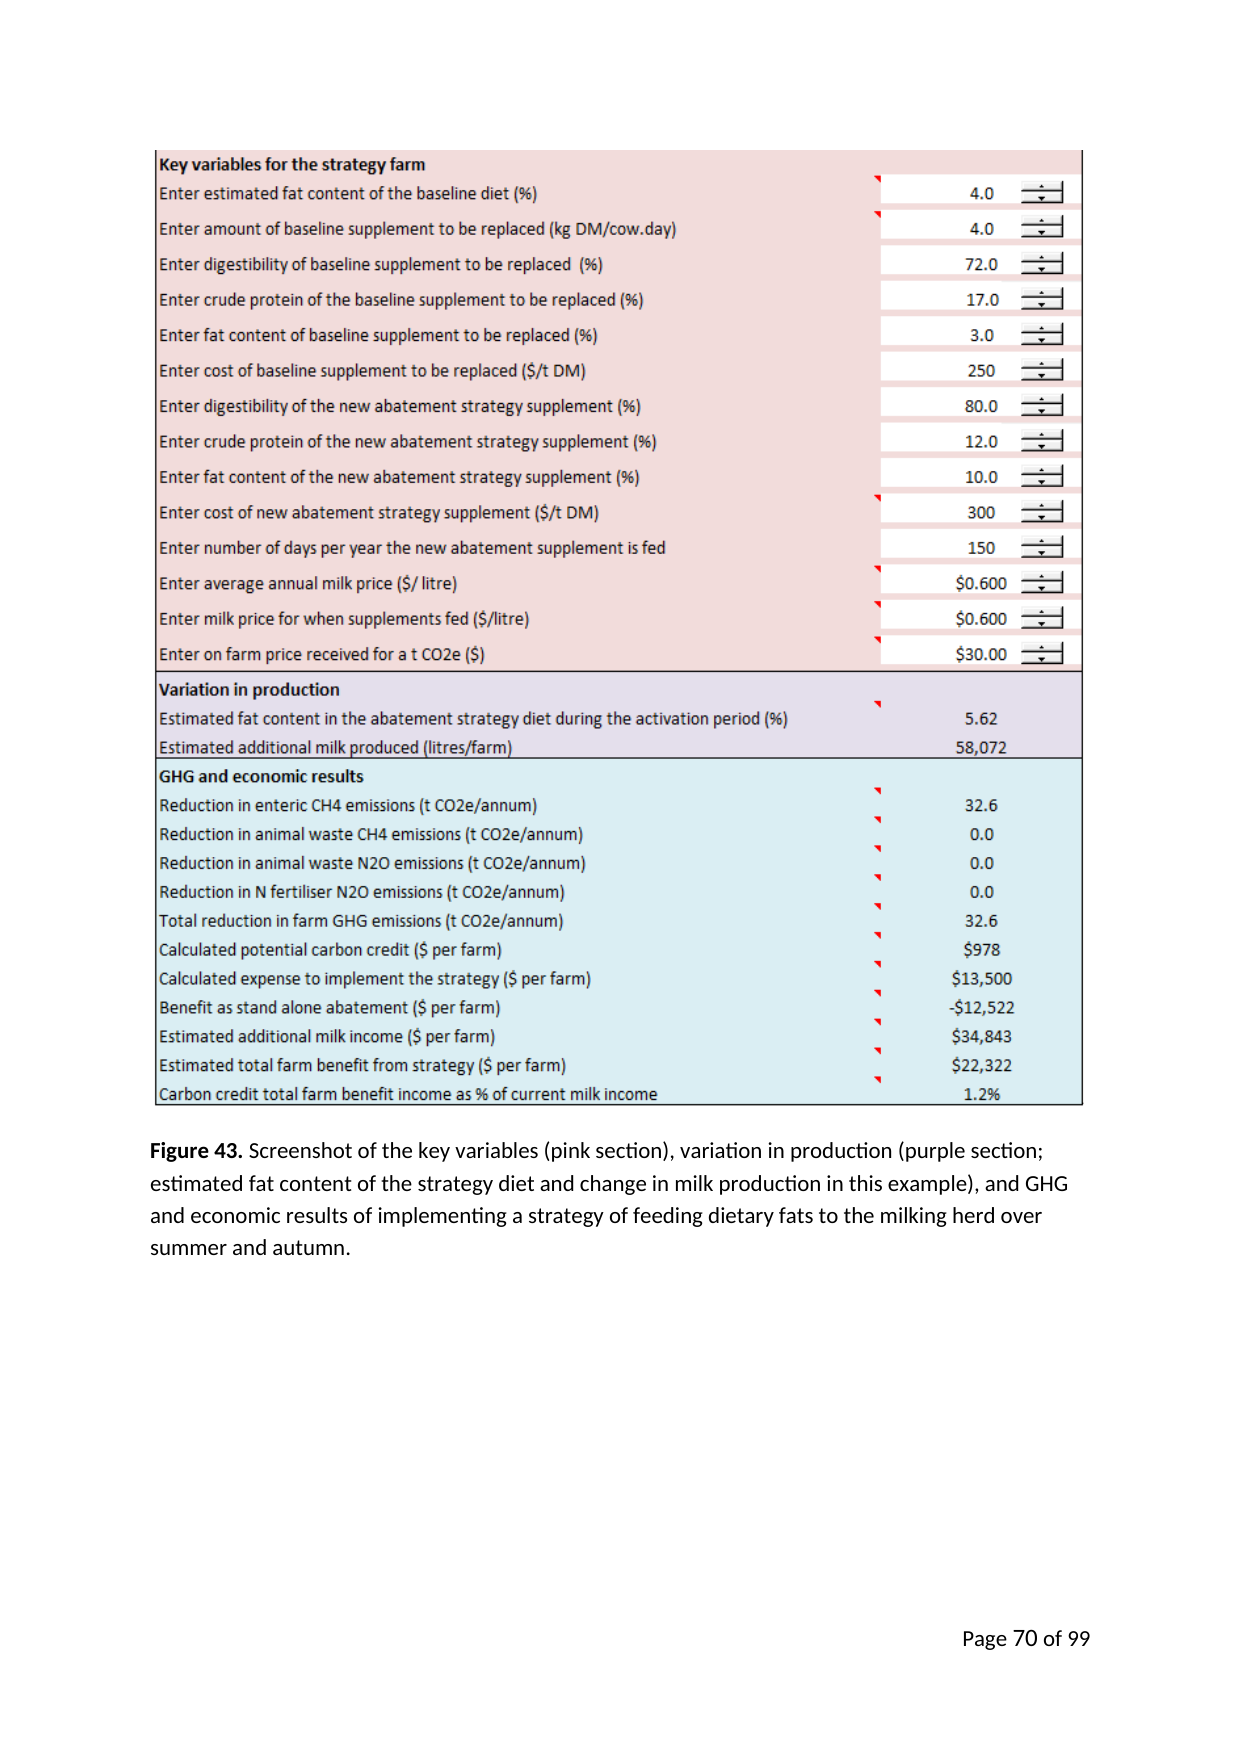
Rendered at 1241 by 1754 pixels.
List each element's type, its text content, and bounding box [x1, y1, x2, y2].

text Figure 43. Screenshot of the key variables (pink section), variation in production (purple section; estimated fat content of the strategy diet and change in milk production in this example), and GHG and economic results of implementing a strategy of feeding dietary fats to the milking herd over summer and autumn. [150, 1136, 1090, 1261]
picture [150, 150, 1084, 1116]
